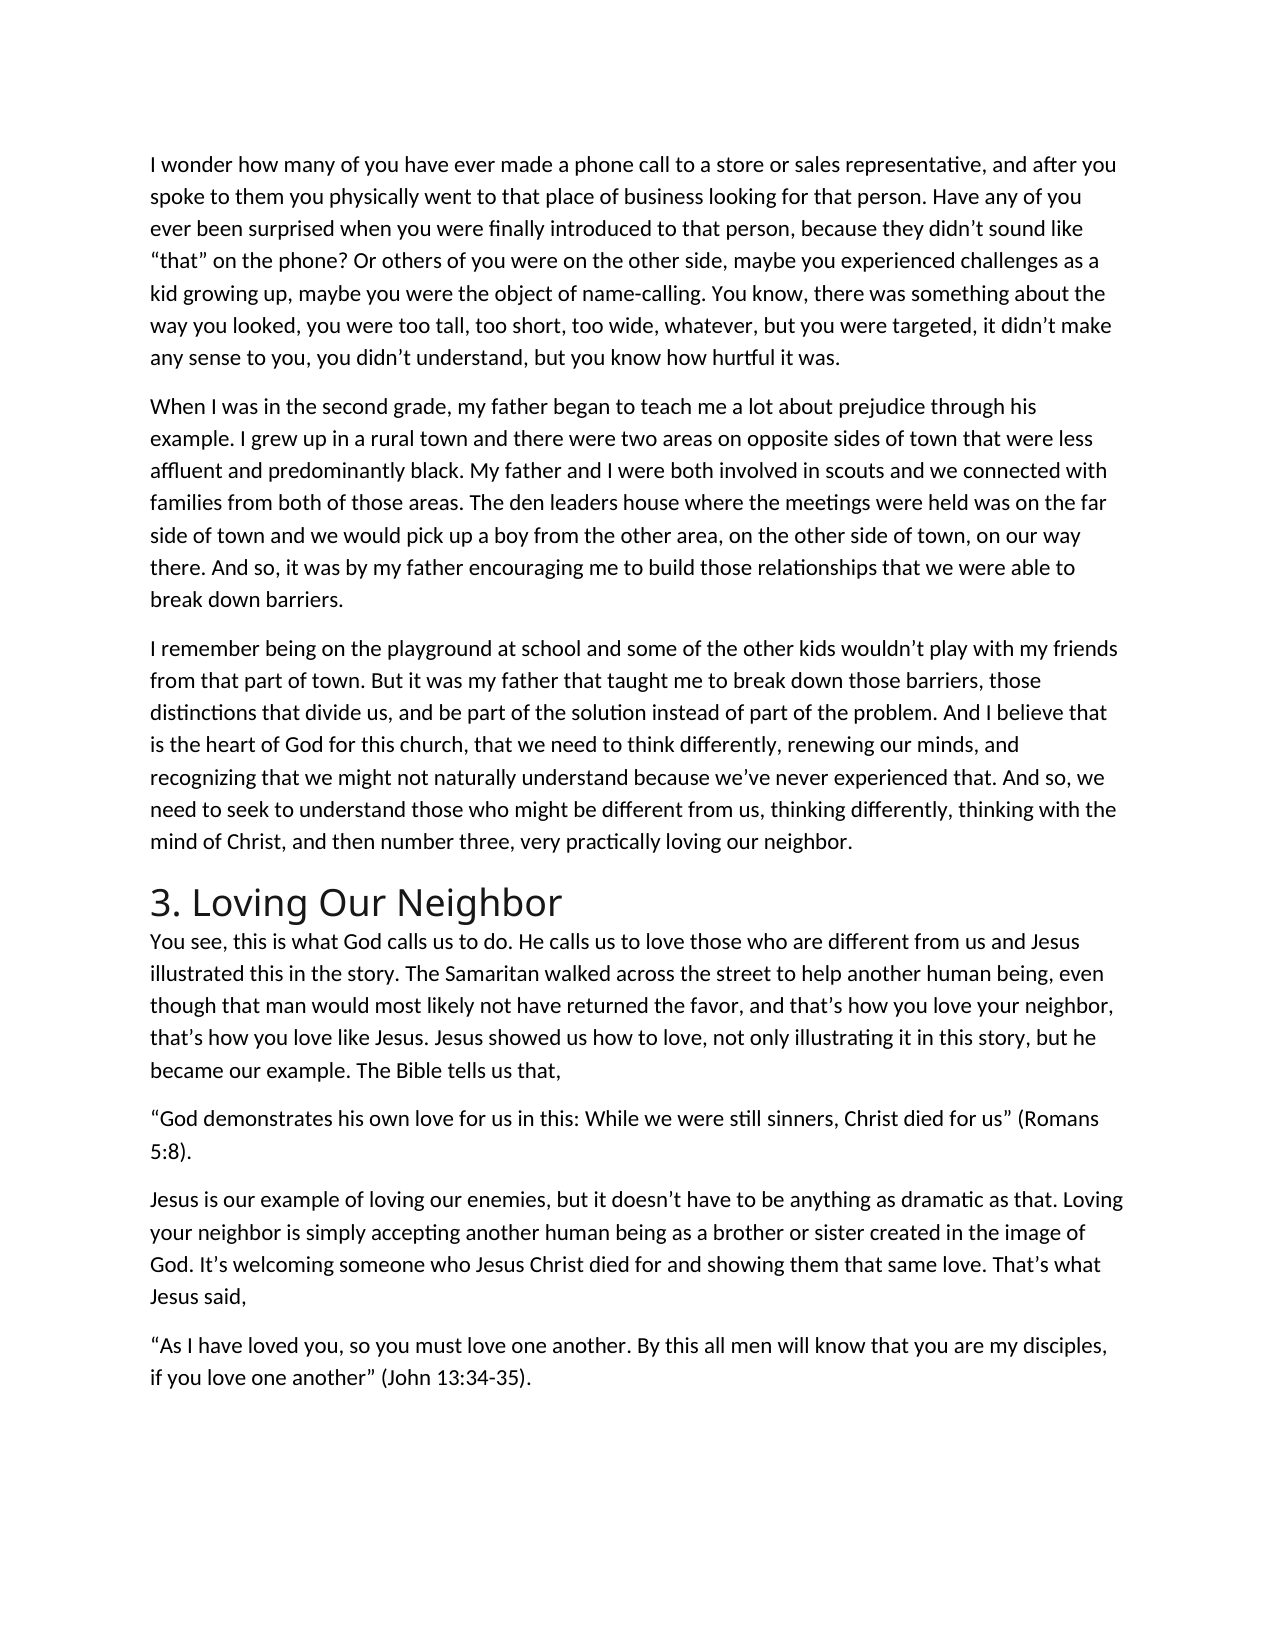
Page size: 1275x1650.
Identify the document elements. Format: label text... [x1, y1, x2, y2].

subtitle 3. Loving Our Neighbor [150, 876, 1125, 927]
text “God demonstrates his own love for us in this: While we were still sinners, Christ died for us” (Romans 5:8). [150, 1104, 1125, 1165]
text I wonder how many of you have ever made a phone call to a store or sales representative, and after you spoke to them you physically went to that place of business looking for that person. Have any of you ever been surprised when you were finally introduced to that person, because they didn’t sound like “that” on the phone? Or others of you were on the other side, maybe you experienced challenges as a kid growing up, maybe you were the object of name-calling. You know, there was something about the way you looked, you were too tall, too short, too wide, whatever, but you were targeted, it didn’t make any sense to you, you didn’t understand, but you know how hurtful it was. [150, 150, 1125, 371]
text I remember being on the playground at school and some of the other kids wouldn’t play with my friends from that part of town. But it was my father that taught me to break down those barriers, those distinctions that divide us, and be part of the solution instead of part of the problem. And I believe that is the heart of God for this church, that we need to think differently, renewing our minds, and recognizing that we might not naturally understand because we’ve never experienced that. And so, we need to seek to understand those who might be different from us, thinking differently, thinking with the mind of Christ, and then number three, very practically loving our neighbor. [150, 634, 1125, 855]
text When I was in the second grade, my father began to teach me a lot about prejudice through his example. I grew up in a rural town and there were two areas on opposite sides of town that were less affluent and predominantly black. My father and I were both involved in scouts and we connected with families from both of those areas. The den leaders house where the meetings were held was on the far side of town and we would pick up a boy from the other area, on the other side of town, on our way there. And so, it was by my father encouraging me to build those relationships that we were able to break down barriers. [150, 392, 1125, 613]
text Jesus is our example of loving our enemies, but it doesn’t have to be anything as dramatic as that. Loving your neighbor is simply accepting another human being as a brother or sister created in the image of God. It’s welcoming someone who Jesus Christ died for and showing them that same love. That’s what Jesus said, [150, 1186, 1125, 1310]
text You see, this is what God calls us to do. He calls us to love those who are different from us and Jesus illustrated this in the story. The Samaritan walked across the street to help another human being, even though that man would most likely not have returned the favor, and that’s how you love your neighbor, that’s how you love like Jesus. Jesus showed us how to love, not only illustrating it in this story, but he became our example. The Bible tells us that, [150, 927, 1125, 1084]
text “As I have loved you, so you must love one another. By this all men will know that you are my disciples, if you love one another” (John 13:34-35). [150, 1331, 1125, 1391]
